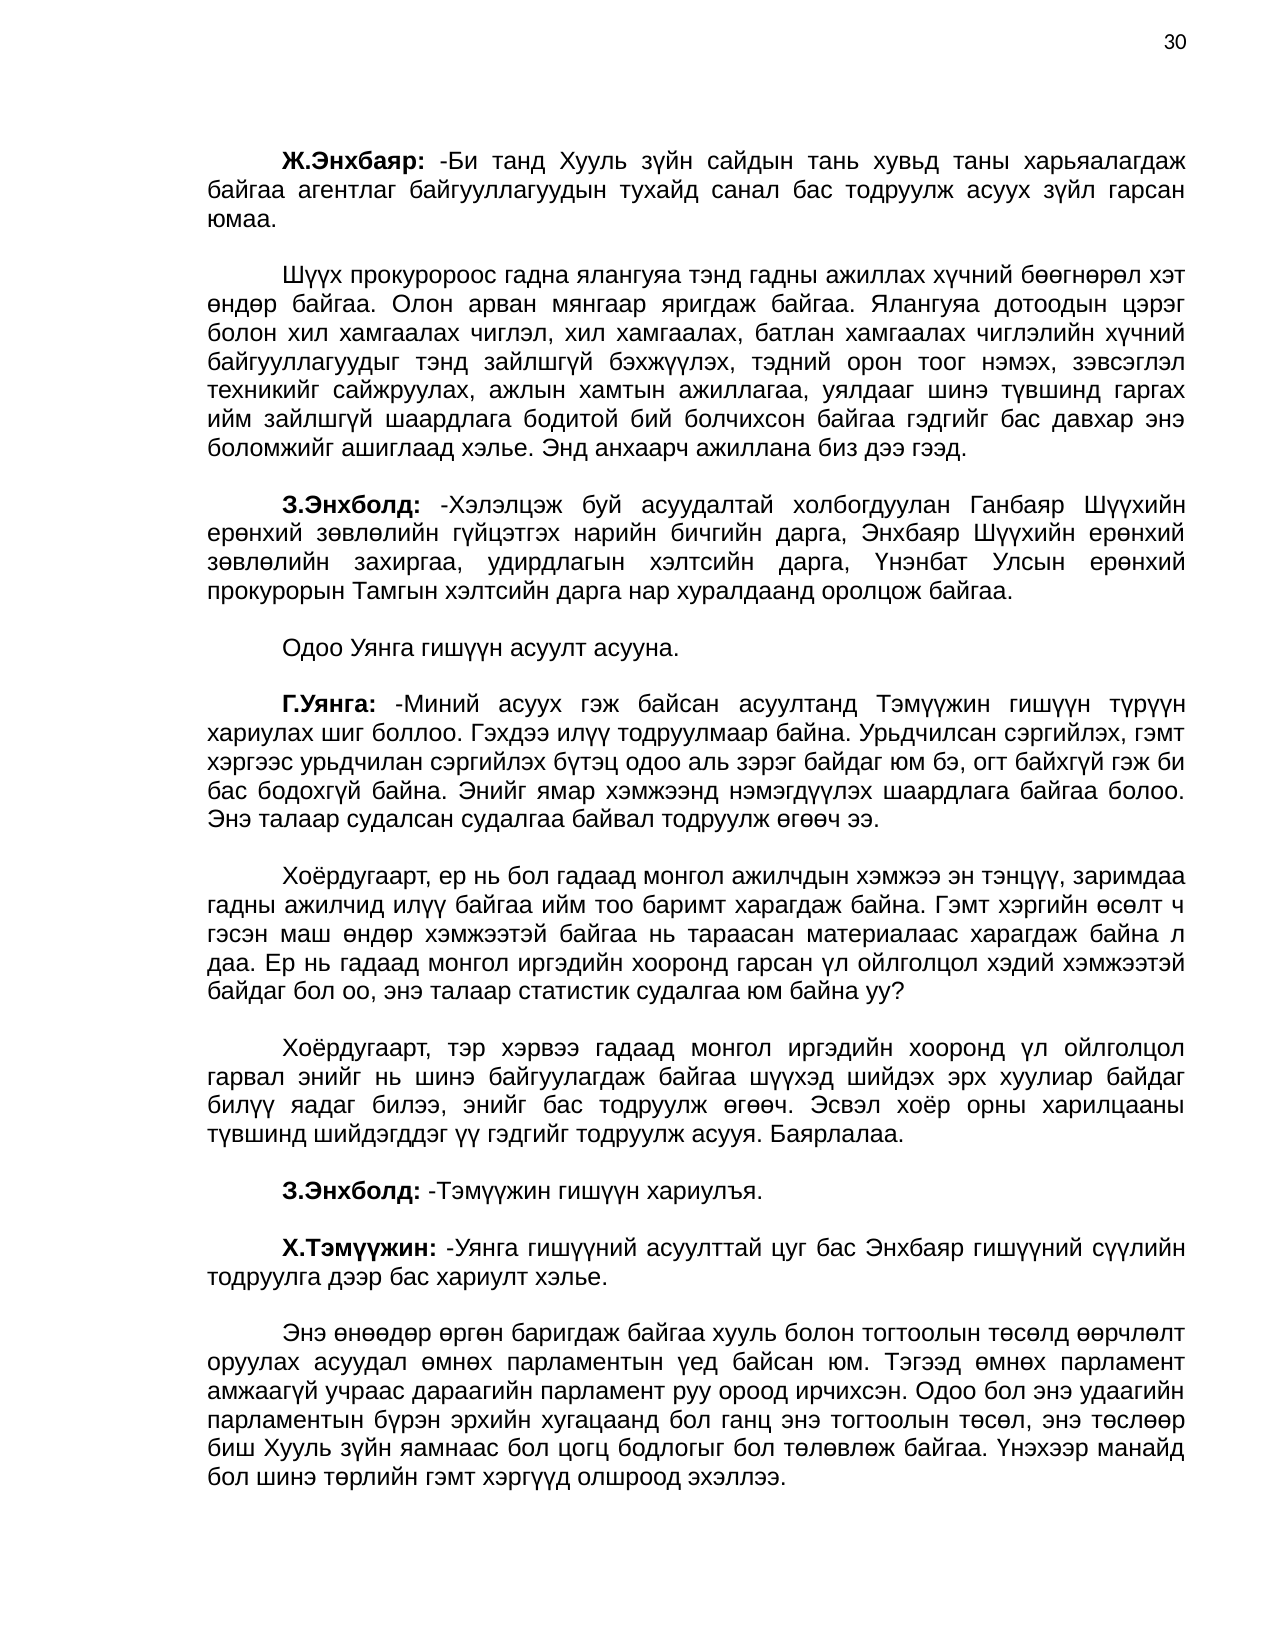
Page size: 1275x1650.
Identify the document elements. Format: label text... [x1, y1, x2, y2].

text З.Энхболд: -Тэмүүжин гишүүн хариулъя. [207, 1176, 1186, 1205]
text Шүүх прокуророос гадна ялангуяа тэнд гадны ажиллах хүчний бөөгнөрөл хэт өндөр байгаа. Олон арван мянгаар яригдаж байгаа. Ялангуяа дотоодын цэрэг болон хил хамгаалах чиглэл, хил хамгаалах, батлан хамгаалах чиглэлийн хүчний байгууллагуудыг тэнд зайлшгүй бэхжүүлэх, тэдний орон тоог нэмэх, зэвсэглэл техникийг сайжруулах, ажлын хамтын ажиллагаа, уялдааг шинэ түвшинд гаргах ийм зайлшгүй шаардлага бодитой бий болчихсон байгаа гэдгийг бас давхар энэ боломжийг ашиглаад хэлье. Энд анхаарч ажиллана биз дээ гээд. [207, 260, 1186, 462]
text Ж.Энхбаяр: -Би танд Хууль зүйн сайдын тань хувьд таны харьяалагдаж байгаа агентлаг байгууллагуудын тухайд санал бас тодруулж асуух зүйл гарсан юмаа. [207, 146, 1186, 232]
text Одоо Уянга гишүүн асуулт асууна. [207, 633, 1186, 661]
text Энэ өнөөдөр өргөн баригдаж байгаа хууль болон тогтоолын төсөлд өөрчлөлт оруулах асуудал өмнөх парламентын үед байсан юм. Тэгээд өмнөх парламент амжаагүй учраас дараагийн парламент руу ороод ирчихсэн. Одоо бол энэ удаагийн парламентын бүрэн эрхийн хугацаанд бол ганц энэ тогтоолын төсөл, энэ төслөөр биш Хууль зүйн яамнаас бол цогц бодлогыг бол төлөвлөж байгаа. Үнэхээр манайд бол шинэ төрлийн гэмт хэргүүд олшроод эхэллээ. [207, 1318, 1186, 1491]
text Х.Тэмүүжин: -Уянга гишүүний асуулттай цуг бас Энхбаяр гишүүний сүүлийн тодруулга дээр бас хариулт хэлье. [207, 1233, 1186, 1290]
text Хоёрдугаарт, тэр хэрвээ гадаад монгол иргэдийн хооронд үл ойлголцол гарвал энийг нь шинэ байгуулагдаж байгаа шүүхэд шийдэх эрх хуулиар байдаг билүү яадаг билээ, энийг бас тодруулж өгөөч. Эсвэл хоёр орны харилцааны түвшинд шийдэгддэг үү гэдгийг тодруулж асууя. Баярлалаа. [207, 1033, 1186, 1148]
text Г.Уянга: -Миний асуух гэж байсан асуултанд Тэмүүжин гишүүн түрүүн хариулах шиг боллоо. Гэхдээ илүү тодруулмаар байна. Урьдчилсан сэргийлэх, гэмт хэргээс урьдчилан сэргийлэх бүтэц одоо аль зэрэг байдаг юм бэ, огт байхгүй гэж би бас бодохгүй байна. Энийг ямар хэмжээнд нэмэгдүүлэх шаардлага байгаа болоо. Энэ талаар судалсан судалгаа байвал тодруулж өгөөч ээ. [207, 689, 1186, 833]
text З.Энхболд: -Хэлэлцэж буй асуудалтай холбогдуулан Ганбаяр Шүүхийн ерөнхий зөвлөлийн гүйцэтгэх нарийн бичгийн дарга, Энхбаяр Шүүхийн ерөнхий зөвлөлийн захиргаа, удирдлагын хэлтсийн дарга, Үнэнбат Улсын ерөнхий прокурорын Тамгын хэлтсийн дарга нар хуралдаанд оролцож байгаа. [207, 490, 1186, 605]
text Хоёрдугаарт, ер нь бол гадаад монгол ажилчдын хэмжээ эн тэнцүү, заримдаа гадны ажилчид илүү байгаа ийм тоо баримт харагдаж байна. Гэмт хэргийн өсөлт ч гэсэн маш өндөр хэмжээтэй байгаа нь тараасан материалаас харагдаж байна л даа. Ер нь гадаад монгол иргэдийн хооронд гарсан үл ойлголцол хэдий хэмжээтэй байдаг бол оо, энэ талаар статистик судалгаа юм байна уу? [207, 861, 1186, 1005]
